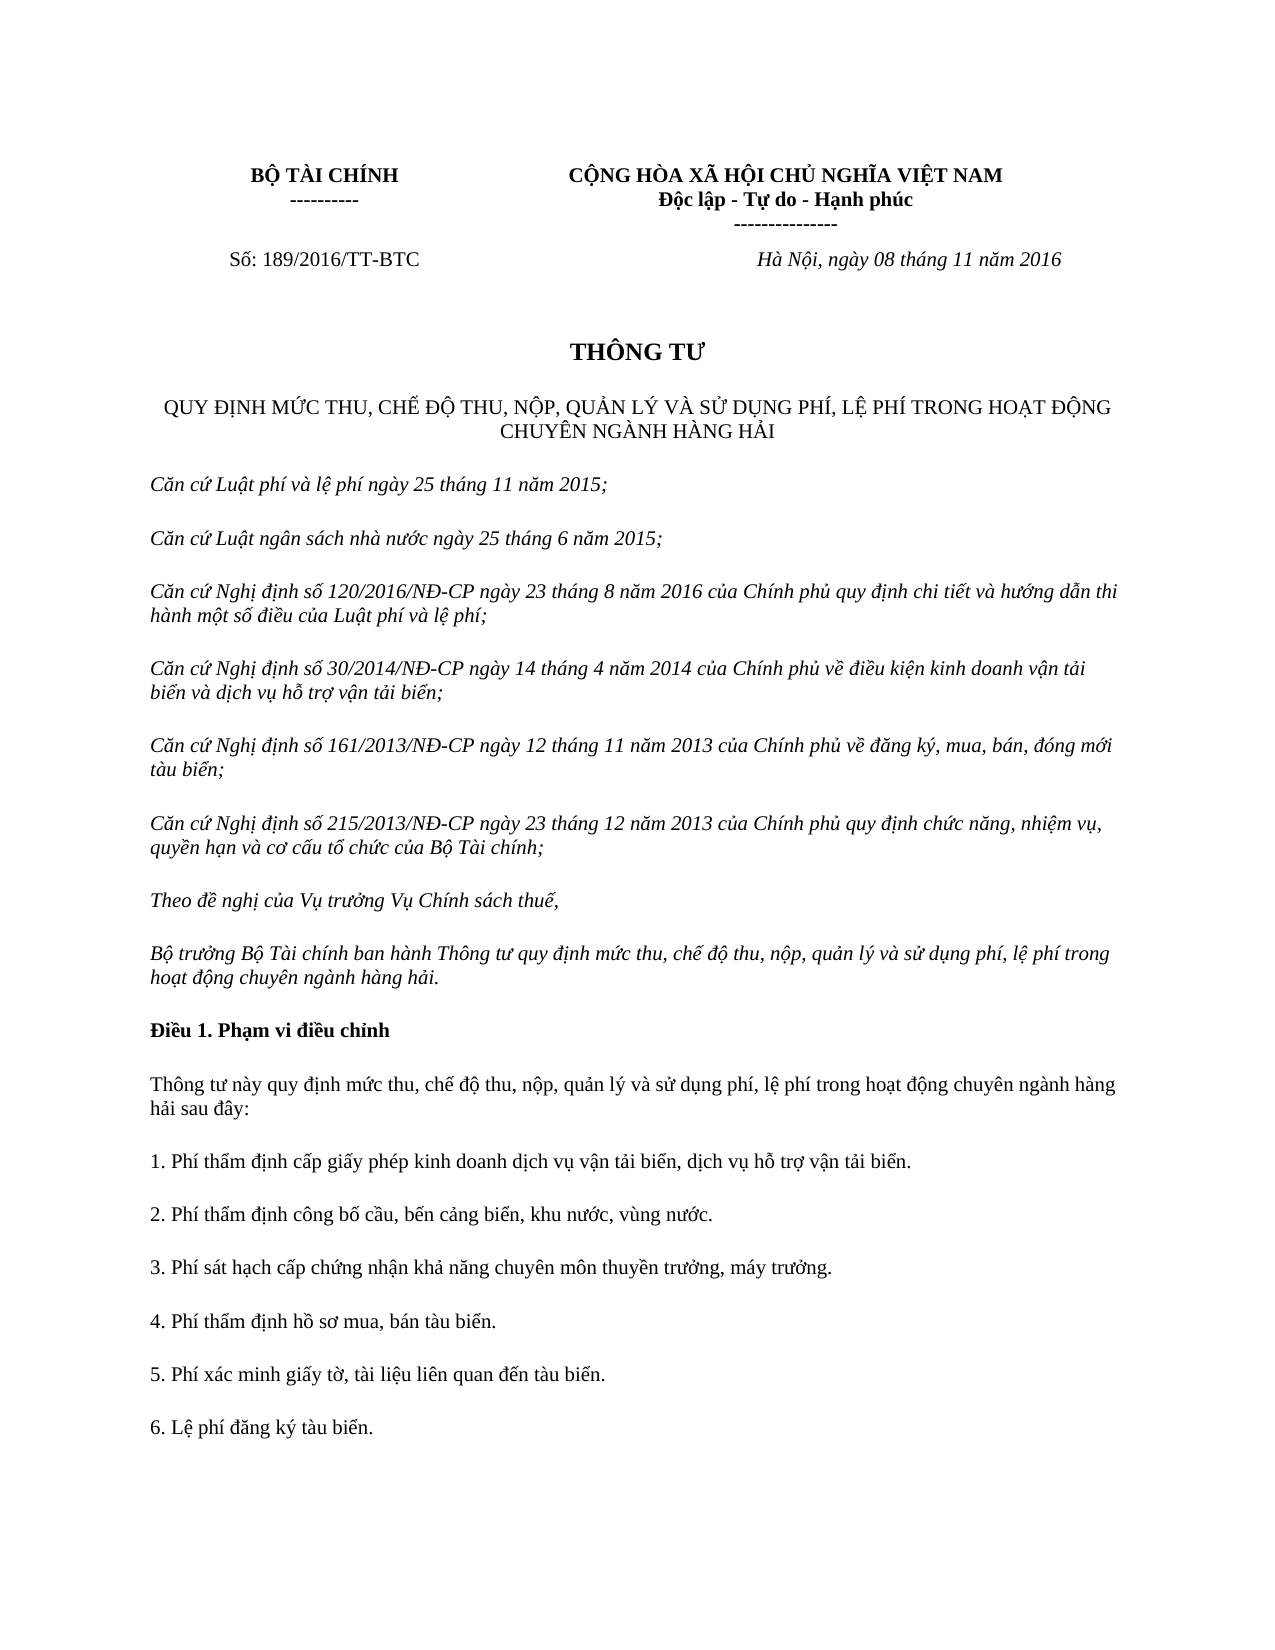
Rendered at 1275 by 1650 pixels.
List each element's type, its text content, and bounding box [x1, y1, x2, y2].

table_cell Hà Nội, ngày 08 tháng 11 năm 2016 [499, 235, 1072, 271]
text Căn cứ Luật ngân sách nhà nước ngày 25 tháng 6 năm 2015; [150, 525, 1125, 549]
text Căn cứ Luật phí và lệ phí ngày 25 tháng 11 năm 2015; [150, 472, 1125, 496]
text THÔNG TƯ [150, 337, 1125, 366]
table_header CỘNG HÒA XÃ HỘI CHỦ NGHĨA VIỆT NAM Độc lập - Tự do - Hạnh phúc --------------- [499, 150, 1072, 235]
table_cell Số: 189/2016/TT-BTC [150, 235, 499, 271]
text Thông tư này quy định mức thu, chế độ thu, nộp, quản lý và sử dụng phí, lệ phí trong hoạt động chuyên ngành hàng hải sau đây: [150, 1072, 1125, 1120]
text Căn cứ Nghị định số 30/2014/NĐ-CP ngày 14 tháng 4 năm 2014 của Chính phủ về điều kiện kinh doanh vận tải biển và dịch vụ hỗ trợ vận tải biển; [150, 656, 1125, 704]
table_header BỘ TÀI CHÍNH ---------- [150, 150, 499, 235]
text 1. Phí thẩm định cấp giấy phép kinh doanh dịch vụ vận tải biển, dịch vụ hỗ trợ vận tải biển. [150, 1149, 1125, 1173]
text Căn cứ Nghị định số 161/2013/NĐ-CP ngày 12 tháng 11 năm 2013 của Chính phủ về đăng ký, mua, bán, đóng mới tàu biển; [150, 733, 1125, 781]
text 3. Phí sát hạch cấp chứng nhận khả năng chuyên môn thuyền trưởng, máy trưởng. [150, 1255, 1125, 1279]
text Điều 1. Phạm vi điều chỉnh [150, 1018, 1125, 1042]
text 2. Phí thẩm định công bố cầu, bến cảng biển, khu nước, vùng nước. [150, 1202, 1125, 1226]
text Căn cứ Nghị định số 120/2016/NĐ-CP ngày 23 tháng 8 năm 2016 của Chính phủ quy định chi tiết và hướng dẫn thi hành một số điều của Luật phí và lệ phí; [150, 579, 1125, 627]
text QUY ĐỊNH MỨC THU, CHẾ ĐỘ THU, NỘP, QUẢN LÝ VÀ SỬ DỤNG PHÍ, LỆ PHÍ TRONG HOẠT ĐỘNG CHUYÊN NGÀNH HÀNG HẢI [150, 395, 1125, 443]
text 5. Phí xác minh giấy tờ, tài liệu liên quan đến tàu biển. [150, 1362, 1125, 1386]
text Căn cứ Nghị định số 215/2013/NĐ-CP ngày 23 tháng 12 năm 2013 của Chính phủ quy định chức năng, nhiệm vụ, quyền hạn và cơ cấu tổ chức của Bộ Tài chính; [150, 811, 1125, 859]
text Bộ trưởng Bộ Tài chính ban hành Thông tư quy định mức thu, chế độ thu, nộp, quản lý và sử dụng phí, lệ phí trong hoạt động chuyên ngành hàng hải. [150, 941, 1125, 989]
text 4. Phí thẩm định hồ sơ mua, bán tàu biển. [150, 1308, 1125, 1333]
text 6. Lệ phí đăng ký tàu biển. [150, 1415, 1125, 1439]
text Theo đề nghị của Vụ trưởng Vụ Chính sách thuế, [150, 888, 1125, 912]
